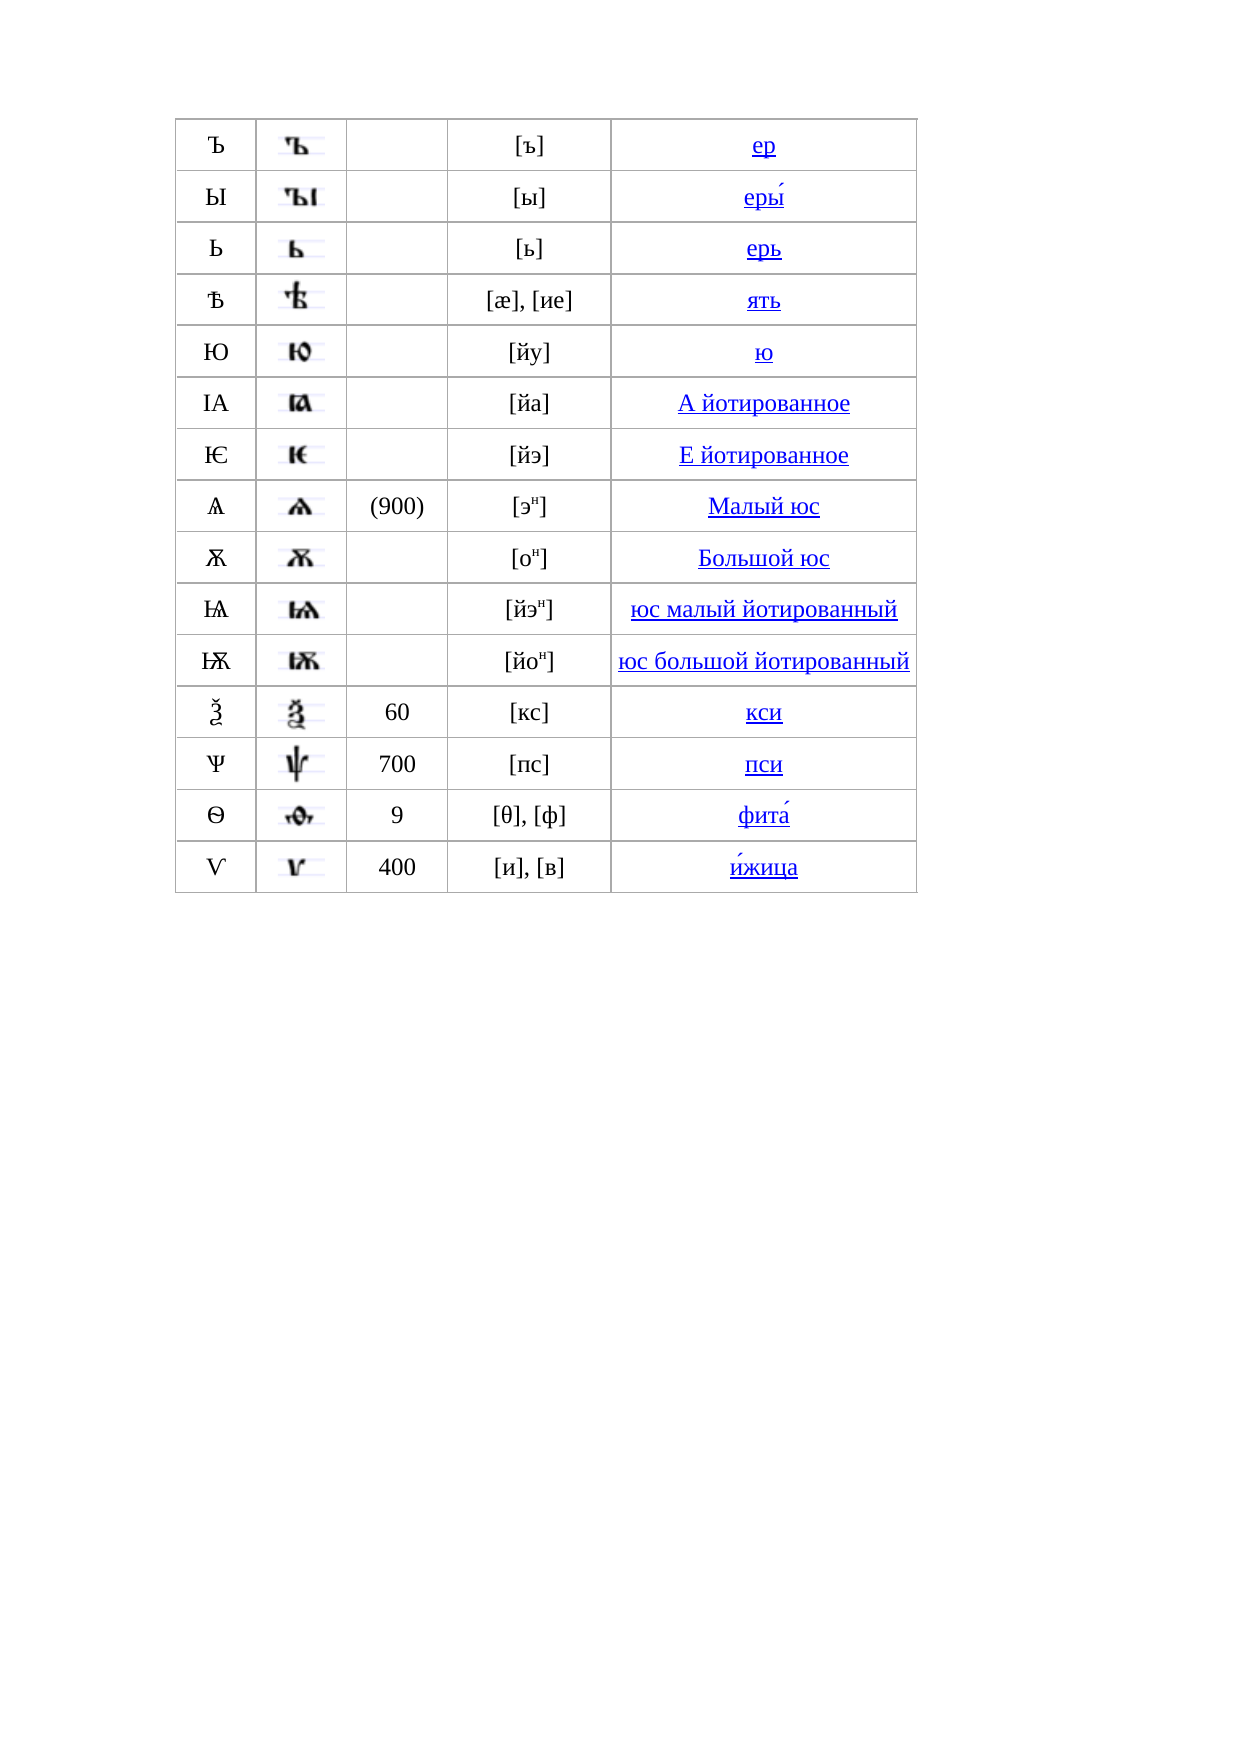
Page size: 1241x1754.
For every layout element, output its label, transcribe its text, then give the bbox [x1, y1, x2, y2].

table_cell (900) [347, 481, 447, 531]
table_cell [347, 326, 447, 376]
table_cell Ѳ [176, 790, 255, 840]
table_cell [347, 120, 447, 170]
table_cell Ѣ [176, 274, 255, 324]
table_cell ять [612, 275, 916, 324]
table_cell [257, 790, 346, 840]
table_cell Ѭ [176, 635, 255, 685]
table_cell [257, 326, 346, 376]
table_cell [257, 738, 346, 788]
picture [277, 740, 325, 787]
table_cell [ь] [448, 223, 610, 273]
table_cell Ѱ [176, 738, 255, 788]
table_cell [347, 378, 447, 427]
table_cell [257, 687, 346, 737]
picture [277, 688, 325, 736]
table_cell юс большой йотированный [612, 635, 916, 685]
table_cell пси [612, 738, 916, 788]
table_cell [пс] [448, 738, 610, 788]
table_cell Ѩ [176, 583, 255, 634]
table_cell [257, 584, 346, 634]
table_cell [347, 275, 447, 324]
table_cell А йотированное [612, 378, 916, 427]
table_cell юс малый йотированный [612, 584, 916, 634]
table_cell фита́ [612, 790, 916, 840]
table_cell [он] [448, 532, 610, 582]
table_cell [257, 635, 346, 685]
table_cell и́жица [612, 842, 916, 892]
picture [277, 636, 325, 684]
table_cell [257, 223, 346, 273]
table_cell [347, 171, 447, 221]
table_cell [йу] [448, 326, 610, 376]
picture [277, 430, 325, 478]
table_cell 700 [347, 738, 447, 788]
picture [277, 533, 325, 581]
picture [277, 791, 325, 839]
table_cell [257, 532, 346, 582]
table_cell [кс] [448, 687, 610, 737]
table_cell ер [612, 120, 916, 170]
table_cell [257, 481, 346, 531]
table_cell [257, 120, 346, 170]
table_cell [257, 275, 346, 324]
picture [277, 379, 325, 426]
table_cell [и], [в] [448, 842, 610, 892]
table_cell [347, 223, 447, 273]
table_cell Ъ [176, 120, 255, 170]
table_cell [257, 171, 346, 221]
table_cell кси [612, 687, 916, 737]
table_cell [йон] [448, 635, 610, 685]
table_cell [йа] [448, 378, 610, 427]
table_cell [йэн] [448, 584, 610, 634]
table_cell 60 [347, 687, 447, 737]
table_cell еры́ [612, 171, 916, 221]
table_cell [347, 635, 447, 685]
table_cell Ѵ [176, 841, 255, 892]
table_cell Ѧ [176, 480, 255, 531]
picture [277, 482, 325, 529]
picture [277, 843, 325, 890]
table_cell Ѫ [176, 532, 255, 582]
picture [277, 585, 325, 633]
table_cell [æ], [ие] [448, 275, 610, 324]
picture [277, 121, 325, 169]
table_cell Ѯ [176, 686, 255, 737]
picture [277, 224, 325, 272]
table_cell [θ], [ф] [448, 790, 610, 840]
picture [277, 276, 325, 323]
table_cell Ь [176, 222, 255, 273]
table_cell [эн] [448, 481, 610, 531]
picture [277, 327, 325, 375]
table_cell [257, 842, 346, 892]
table_cell [347, 429, 447, 479]
table_cell [347, 532, 447, 582]
table_cell [ъ] [448, 120, 610, 170]
table_cell ю [612, 326, 916, 376]
table_cell Малый юс [612, 481, 916, 531]
table_cell 400 [347, 842, 447, 892]
table_cell Ы [176, 171, 255, 221]
table_cell ерь [612, 223, 916, 273]
table_cell 9 [347, 790, 447, 840]
table_cell Е йотированное [612, 429, 916, 479]
table_cell ΙΑ [176, 377, 255, 427]
table_cell [257, 429, 346, 479]
table_cell Ю [176, 325, 255, 376]
table_cell [347, 584, 447, 634]
picture [277, 172, 325, 220]
table_cell Большой юс [612, 532, 916, 582]
table_cell Ѥ [176, 429, 255, 479]
table_cell [йэ] [448, 429, 610, 479]
table_cell [ы] [448, 171, 610, 221]
table_cell [257, 378, 346, 427]
